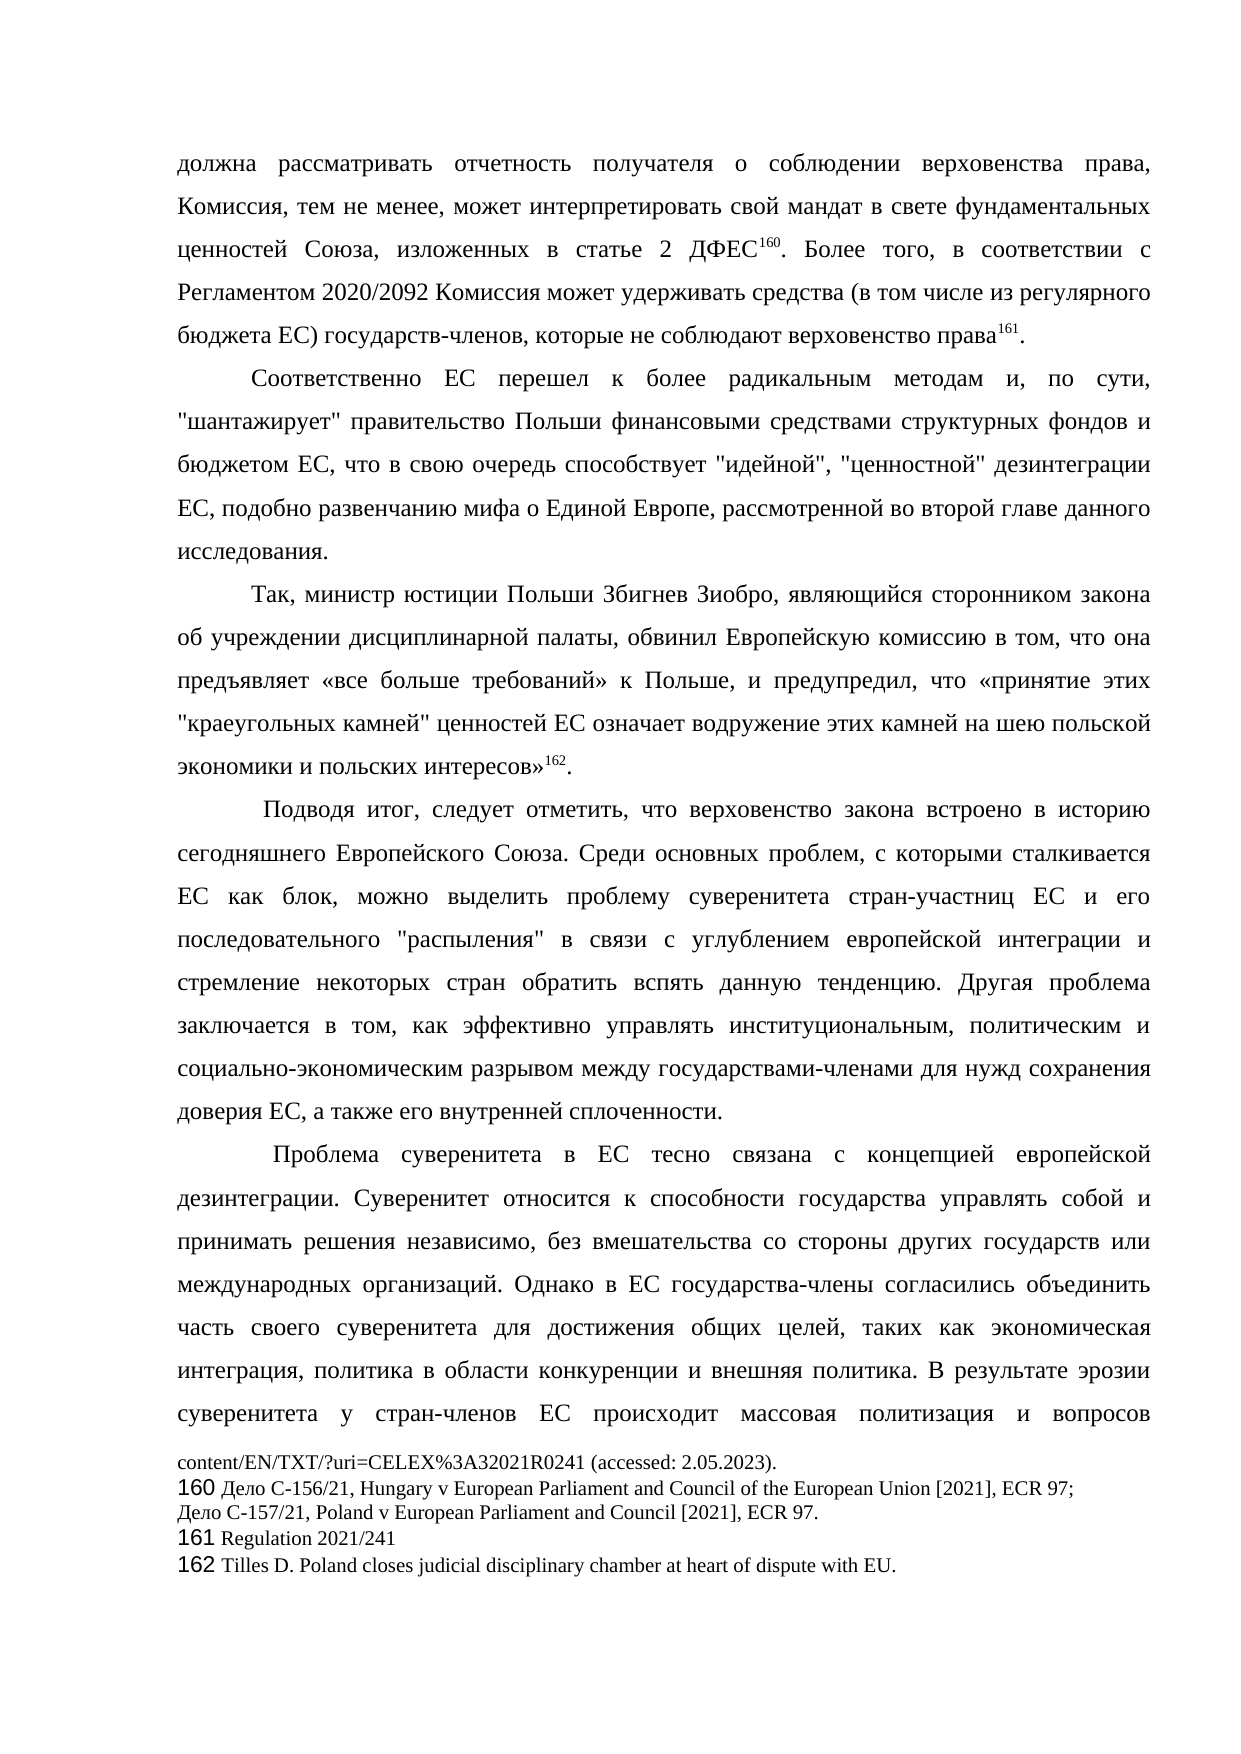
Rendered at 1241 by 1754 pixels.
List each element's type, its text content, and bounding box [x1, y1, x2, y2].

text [177, 148, 1152, 349]
text Подводя итог, следует отметить, что верховенство закона встроено в историю сегодняшнего Европейского Союза. Среди основных проблем, с которыми сталкивается ЕС как блок, можно выделить проблему суверенитета стран-участниц ЕС и его последовательного "распыления" в связи с углублением европейской интеграции и стремление некоторых стран обратить вспять данную тенденцию. Другая проблема заключается в том, как эффективно управлять институциональным, политическим и социально-экономическим разрывом между государствами-членами для нужд сохранения доверия ЕС, а также его внутренней сплоченности. [177, 794, 1152, 1125]
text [177, 1139, 1152, 1427]
text Соответственно ЕС перешел к более радикальным методам и, по сути, "шантажирует" правительство Польши финансовыми средствами структурных фондов и бюджетом ЕС, что в свою очередь способствует "идейной", "ценностной" дезинтеграции ЕС, подобно развенчанию мифа о Единой Европе, рассмотренной во второй главе данного исследования. [177, 363, 1152, 564]
text Так, министр юстиции Польши Збигнев Зиобро, являющийся сторонником закона об учреждении дисциплинарной палаты, обвинил Европейскую комиссию в том, что она предъявляет «все больше требований» к Польше, и предупредил, что «принятие этих "краеугольных камней" ценностей ЕС означает водружение этих камней на шею польской экономики и польских интересов». [177, 579, 1152, 780]
